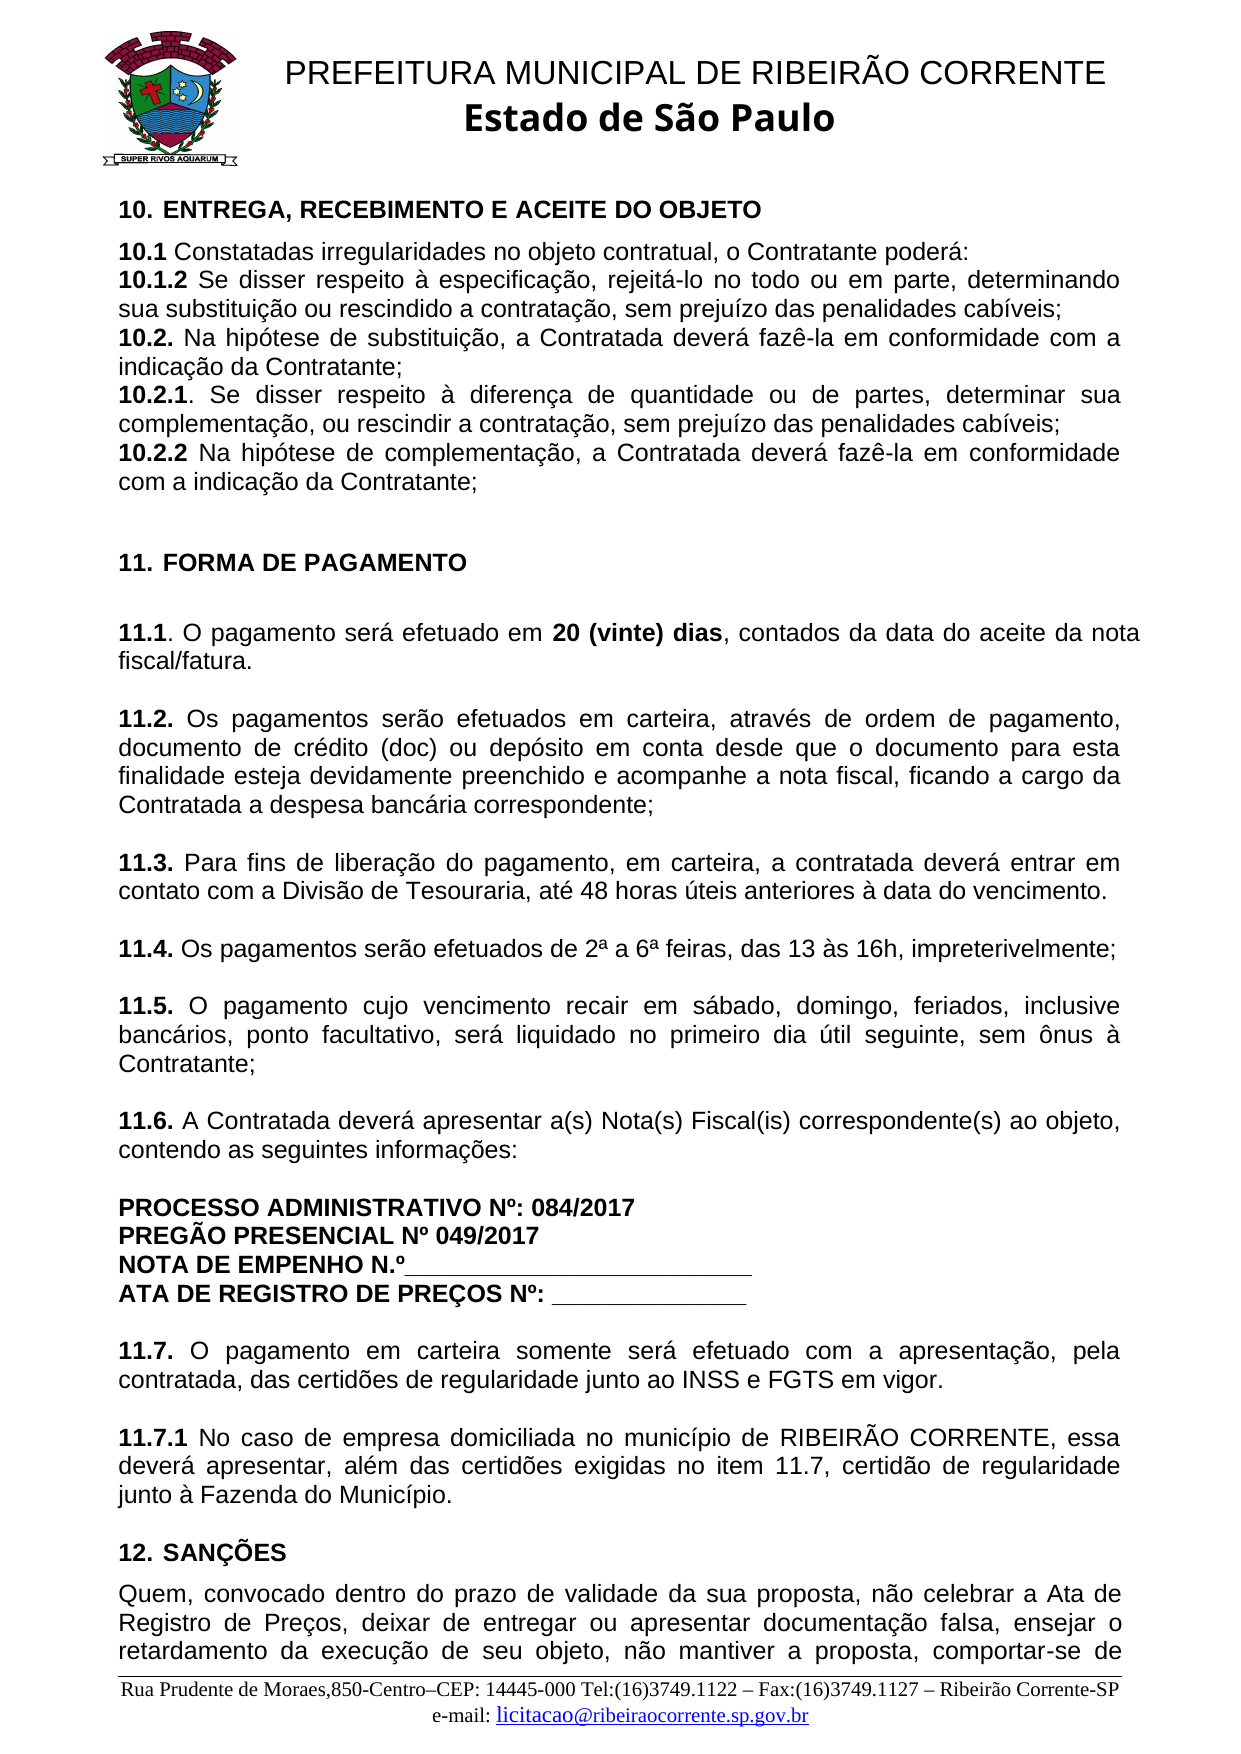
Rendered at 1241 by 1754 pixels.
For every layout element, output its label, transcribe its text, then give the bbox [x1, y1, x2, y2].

text ATA DE REGISTRO DE PREÇOS Nº: ______________ [118, 1279, 1122, 1307]
text 11.5. O pagamento cujo vencimento recair em sábado, domingo, feriados, inclusive bancários, ponto facultativo, será liquidado no primeiro dia útil seguinte, sem ônus à Contratante; [118, 991, 1122, 1077]
text 11.7. O pagamento em carteira somente será efetuado com a apresentação, pela contratada, das certidões de regularidade junto ao INSS e FGTS em vigor. [118, 1336, 1122, 1394]
text 10.2.1. Se disser respeito à diferença de quantidade ou de partes, determinar sua complementação, ou rescindir a contratação, sem prejuízo das penalidades cabíveis; [118, 381, 1122, 438]
text 11.1. O pagamento será efetuado em 20 (vinte) dias, contados da data do aceite da nota fiscal/fatura. [118, 617, 1141, 675]
text PROCESSO ADMINISTRATIVO Nº: 084/2017 [118, 1192, 1122, 1221]
text 11.6. A Contratada deverá apresentar a(s) Nota(s) Fiscal(is) correspondente(s) ao objeto, contendo as seguintes informações: [118, 1106, 1122, 1164]
text 10.2.2 Na hipótese de complementação, a Contratada deverá fazê-la em conformidade com a indicação da Contratante; [118, 438, 1122, 496]
text 11. FORMA DE PAGAMENTO [118, 547, 1122, 576]
text 11.7.1 No caso de empresa domiciliada no município de RIBEIRÃO CORRENTE, essa deverá apresentar, além das certidões exigidas no item 11.7, certidão de regularidade junto à Fazenda do Município. [118, 1422, 1122, 1509]
text 10.1 Constatadas irregularidades no objeto contratual, o Contratante poderá: [118, 237, 1122, 266]
text PREGÃO PRESENCIAL Nº 049/2017 [118, 1221, 1122, 1250]
text 10. ENTREGA, RECEBIMENTO E ACEITE DO OBJETO [118, 195, 1122, 224]
text 12. SANÇÕES [118, 1537, 1122, 1566]
picture [102, 31, 238, 166]
text 11.2. Os pagamentos serão efetuados em carteira, através de ordem de pagamento, documento de crédito (doc) ou depósito em conta desde que o documento para esta finalidade esteja devidamente preenchido e acompanhe a nota fiscal, ficando a cargo da Contratada a despesa bancária correspondente; [118, 704, 1122, 819]
text NOTA DE EMPENHO N.º_________________________ [118, 1250, 1122, 1279]
text 11.4. Os pagamentos serão efetuados de 2ª a 6ª feiras, das 13 às 16h, impreterivelmente; [118, 934, 1122, 962]
text 10.1.2 Se disser respeito à especificação, rejeitá-lo no todo ou em parte, determinando sua substituição ou rescindido a contratação, sem prejuízo das penalidades cabíveis; [118, 266, 1122, 323]
text 11.3. Para fins de liberação do pagamento, em carteira, a contratada deverá entrar em contato com a Divisão de Tesouraria, até 48 horas úteis anteriores à data do vencimento. [118, 847, 1122, 905]
text 10.2. Na hipótese de substituição, a Contratada deverá fazê-la em conformidade com a indicação da Contratante; [118, 323, 1122, 381]
